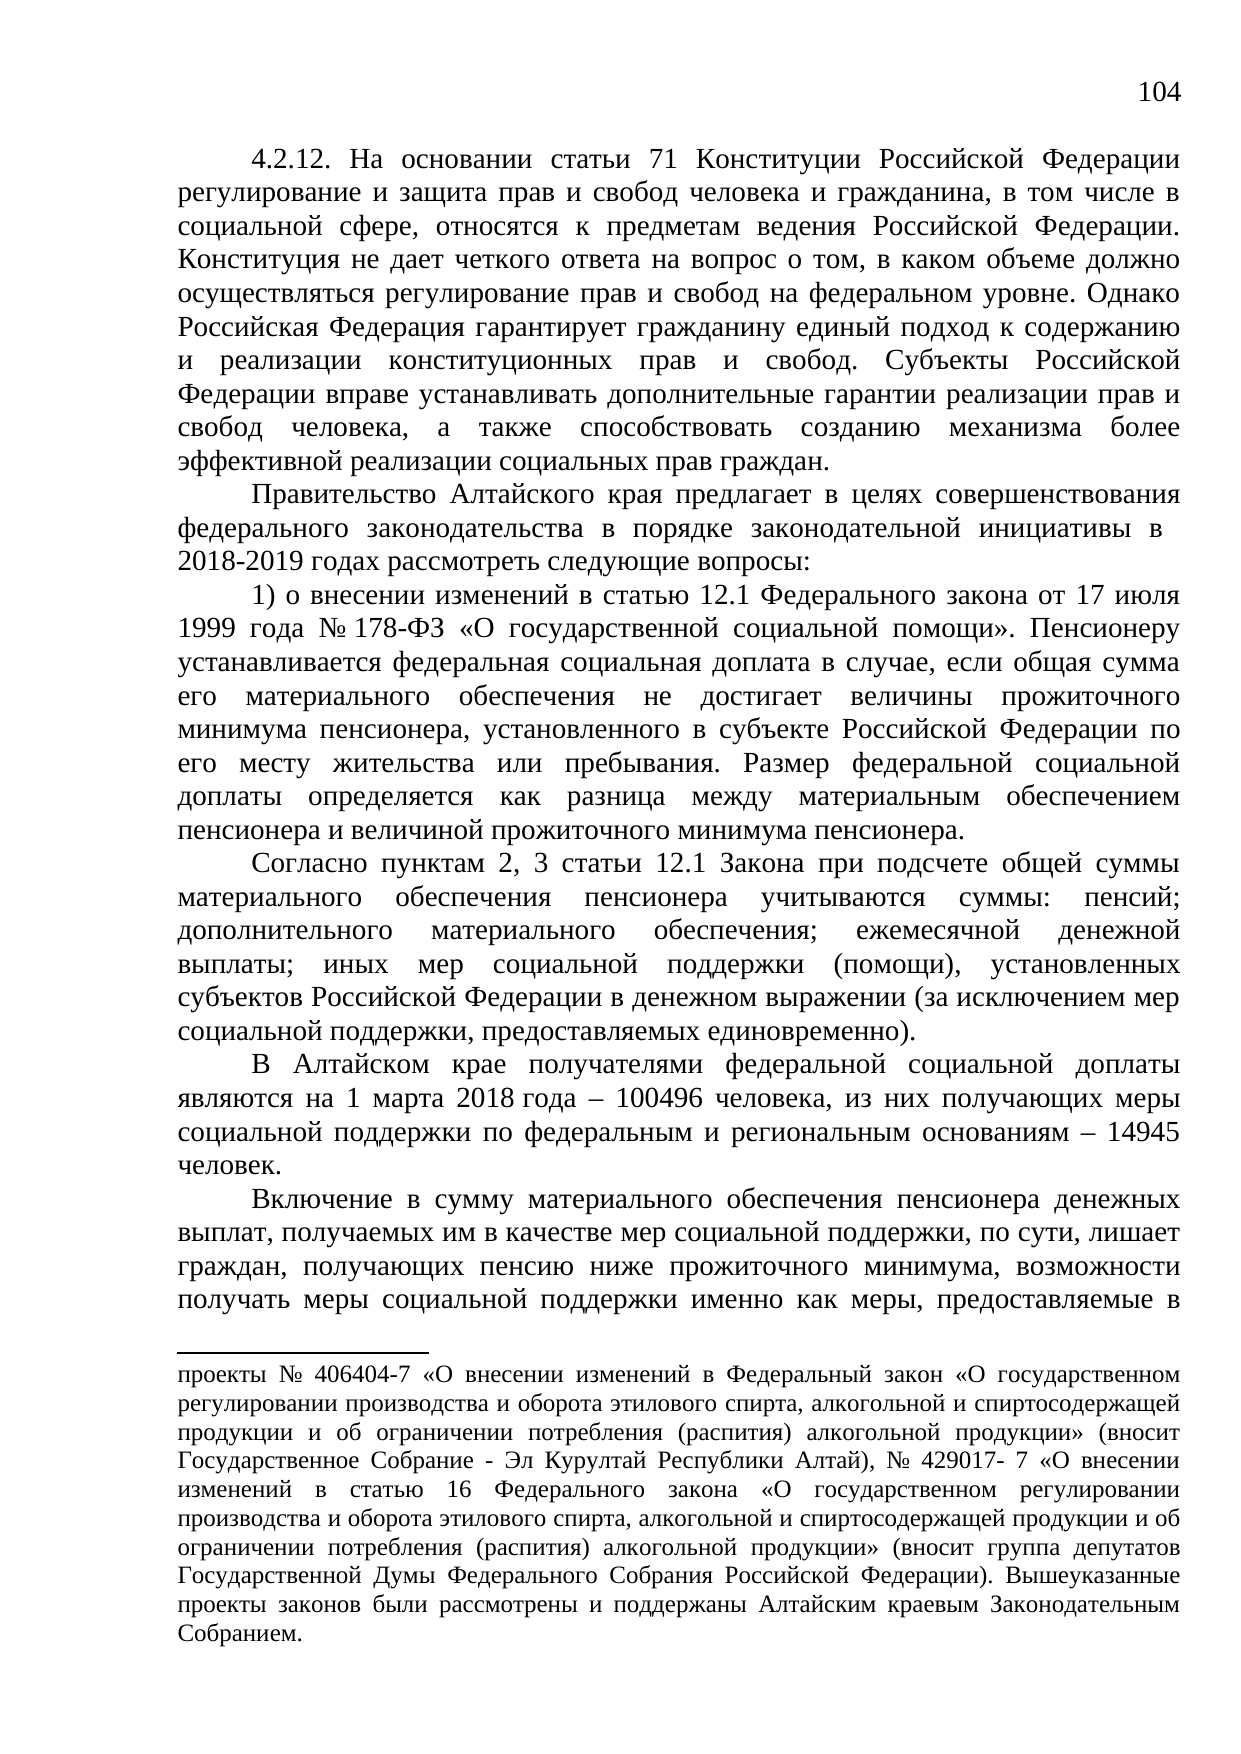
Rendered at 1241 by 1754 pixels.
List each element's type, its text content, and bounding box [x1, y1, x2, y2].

text 1) о внесении изменений в статью 12.1 Федерального закона от 17 июля 1999 года № 178-ФЗ «О государственной социальной помощи». Пенсионеру устанавливается федеральная социальная доплата в случае, если общая сумма его материального обеспечения не достигает величины прожиточного минимума пенсионера, установленного в субъекте Российской Федерации по его месту жительства или пребывания. Размер федеральной социальной доплаты определяется как разница между материальным обеспечением пенсионера и величиной прожиточного минимума пенсионера. [177, 577, 1181, 845]
text Правительство Алтайского края предлагает в целях совершенствования федерального законодательства в порядке законодательной инициативы в 2018-2019 годах рассмотреть следующие вопросы: [177, 476, 1181, 577]
text 4.2.12. На основании статьи 71 Конституции Российской Федерации регулирование и защита прав и свобод человека и гражданина, в том числе в социальной сфере, относятся к предметам ведения Российской Федерации. Конституция не дает четкого ответа на вопрос о том, в каком объеме должно осуществляться регулирование прав и свобод на федеральном уровне. Однако Российская Федерация гарантирует гражданину единый подход к содержанию и реализации конституционных прав и свобод. Субъекты Российской Федерации вправе устанавливать дополнительные гарантии реализации прав и свобод человека, а также способствовать созданию механизма более эффективной реализации социальных прав граждан. [177, 141, 1181, 476]
text В Алтайском крае получателями федеральной социальной доплаты являются на 1 марта 2018 года – 100496 человека, из них получающих меры социальной поддержки по федеральным и региональным основаниям – 14945 человек. [177, 1047, 1181, 1181]
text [177, 1181, 1181, 1315]
text Согласно пунктам 2, 3 статьи 12.1 Закона при подсчете общей суммы материального обеспечения пенсионера учитываются суммы: пенсий; дополнительного материального обеспечения; ежемесячной денежной выплаты; иных мер социальной поддержки (помощи), установленных субъектов Российской Федерации в денежном выражении (за исключением мер социальной поддержки, предоставляемых единовременно). [177, 845, 1181, 1047]
